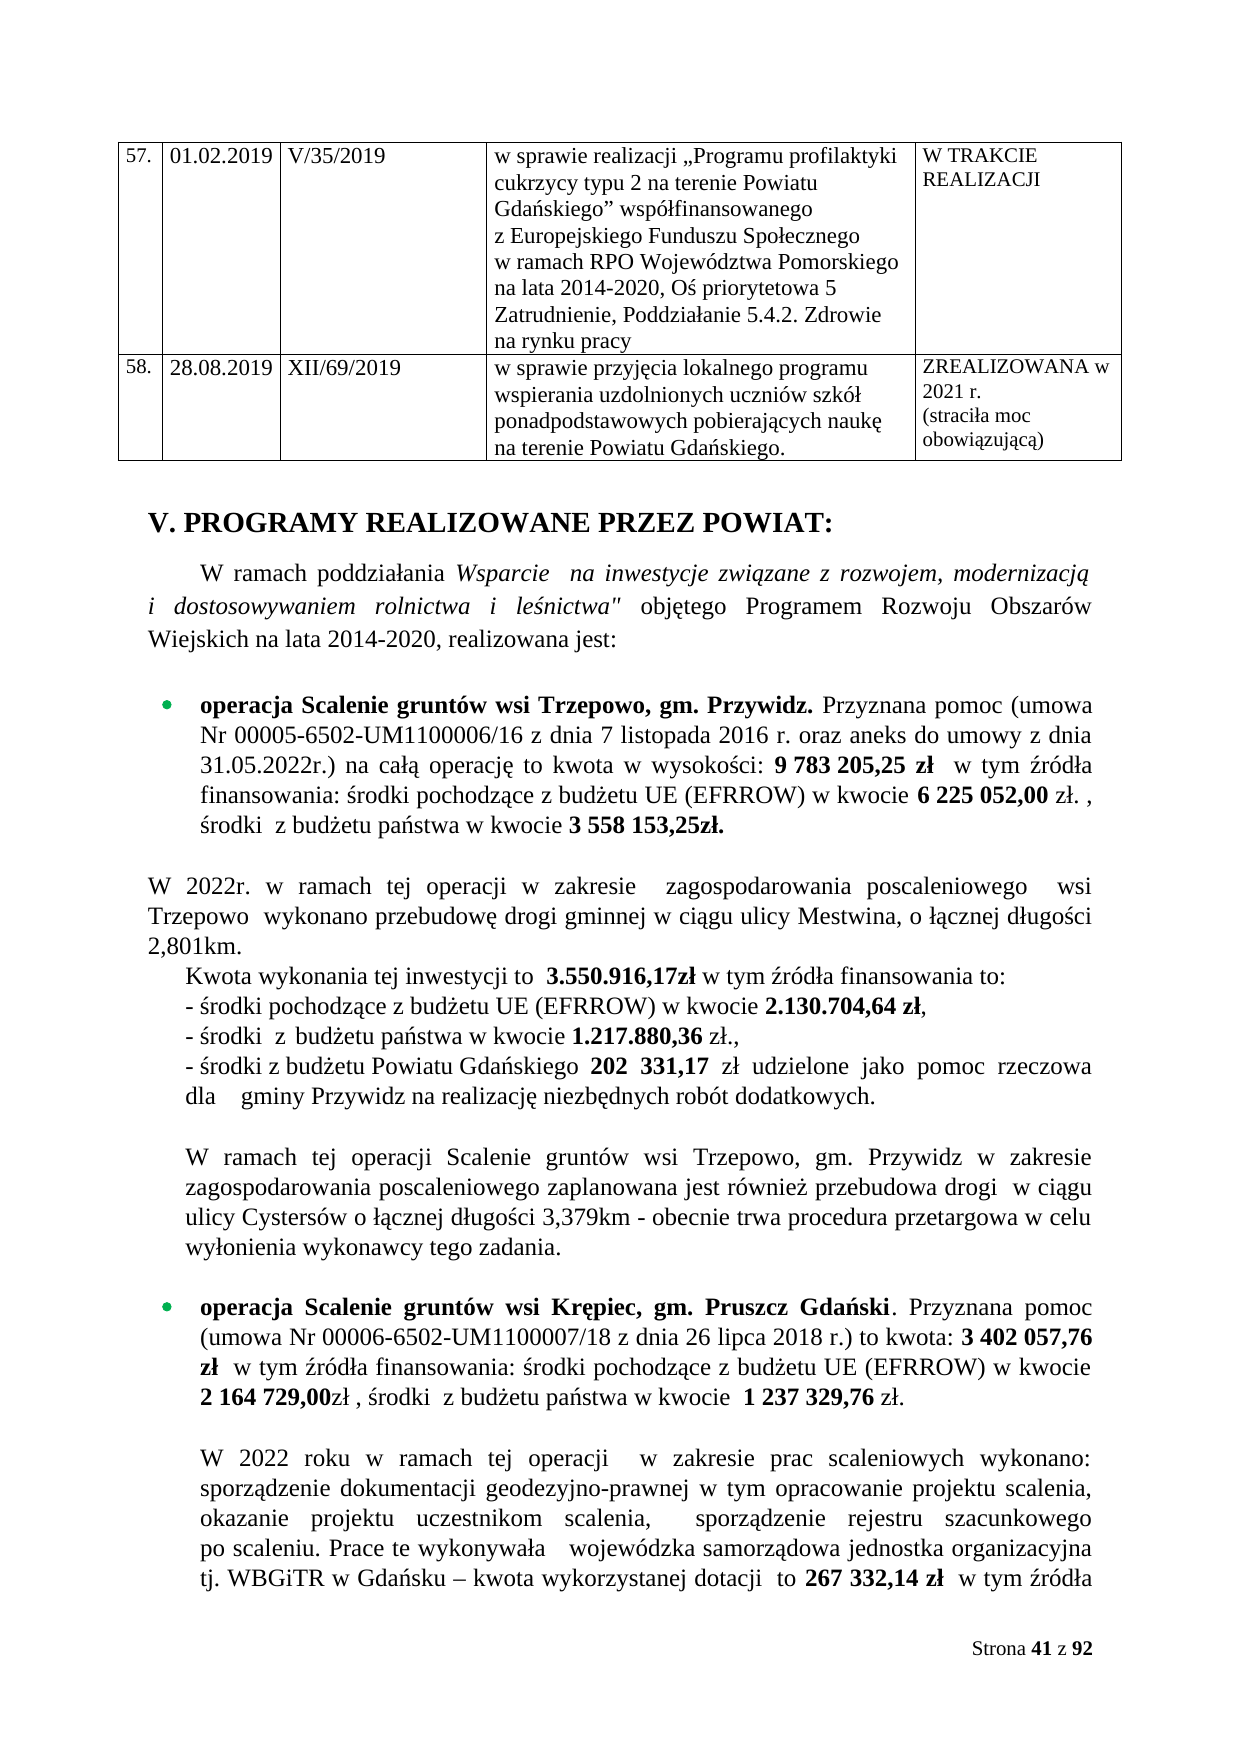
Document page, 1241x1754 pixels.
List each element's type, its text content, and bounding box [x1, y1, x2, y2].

table_cell w sprawie realizacji „Programu profilaktyki cukrzycy typu 2 na terenie Powiatu Gdańskiego” współfinansowanego z Europejskiego Funduszu Społecznego w ramach RPO Województwa Pomorskiego na lata 2014-2020, Oś priorytetowa 5 Zatrudnienie, Poddziałanie 5.4.2. Zdrowie na rynku pracy [487, 143, 915, 353]
text W ramach poddziałania Wsparcie na inwestycje związane z rozwojem, modernizacją i dostosowywaniem rolnictwa i leśnictwa" objętego Programem Rozwoju Obszarów Wiejskich na lata 2014-2020, realizowana jest: [148, 558, 1092, 653]
table_cell [119, 355, 162, 460]
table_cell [916, 143, 1121, 353]
table_cell 28.08.2019 [163, 355, 280, 460]
table_cell 01.02.2019 [163, 143, 280, 353]
text - środki pochodzące z budżetu UE (EFRROW) w kwocie 2.130.704,64 zł, [185, 991, 1092, 1020]
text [200, 1443, 1092, 1592]
text W 2022r. w ramach tej operacji w zakresie zagospodarowania poscaleniowego wsi Trzepowo wykonano przebudowę drogi gminnej w ciągu ulicy Mestwina, o łącznej długości 2,801km. [148, 871, 1092, 960]
text - środki z budżetu państwa w kwocie 1.217.880,36 zł., [185, 1021, 1092, 1050]
list operacja Scalenie gruntów wsi Krępiec, gm. Pruszcz Gdański. Przyznana pomoc (umowa Nr 00006-6502-UM1100007/18 z dnia 26 lipca 2018 r.) to kwota: 3 402 057,76 zł w tym źródła finansowania: środki pochodzące z budżetu UE (EFRROW) w kwocie 2 164 729,00zł , środki z budżetu państwa w kwocie 1 237 329,76 zł. [162, 1292, 1092, 1411]
text W ramach tej operacji Scalenie gruntów wsi Trzepowo, gm. Przywidz w zakresie zagospodarowania poscaleniowego zaplanowana jest również przebudowa drogi w ciągu ulicy Cystersów o łącznej długości 3,379km - obecnie trwa procedura przetargowa w celu wyłonienia wykonawcy tego zadania. [185, 1142, 1092, 1261]
table_cell XII/69/2019 [281, 355, 486, 460]
table_cell ZREALIZOWANA w 2021 r. (straciła moc obowiązującą) [916, 355, 1121, 460]
table_cell [119, 143, 162, 353]
text - środki z budżetu Powiatu Gdańskiego 202 331,17 zł udzielone jako pomoc rzeczowa dla gminy Przywidz na realizację niezbędnych robót dodatkowych. [185, 1051, 1092, 1110]
list operacja Scalenie gruntów wsi Trzepowo, gm. Przywidz. Przyznana pomoc (umowa Nr 00005-6502-UM1100006/16 z dnia 7 listopada 2016 r. oraz aneks do umowy z dnia 31.05.2022r.) na całą operację to kwota w wysokości: 9 783 205,25 zł w tym źródła finansowania: środki pochodzące z budżetu UE (EFRROW) w kwocie 6 225 052,00 zł. , środki z budżetu państwa w kwocie 3 558 153,25zł. [162, 690, 1092, 839]
table_cell V/35/2019 [281, 143, 486, 353]
text Kwota wykonania tej inwestycji to 3.550.916,17zł w tym źródła finansowania to: [185, 961, 1092, 990]
text V. PROGRAMY REALIZOWANE PRZEZ POWIAT: [148, 505, 1092, 539]
table_cell w sprawie przyjęcia lokalnego programu wspierania uzdolnionych uczniów szkół ponadpodstawowych pobierających naukę na terenie Powiatu Gdańskiego. [487, 355, 915, 460]
